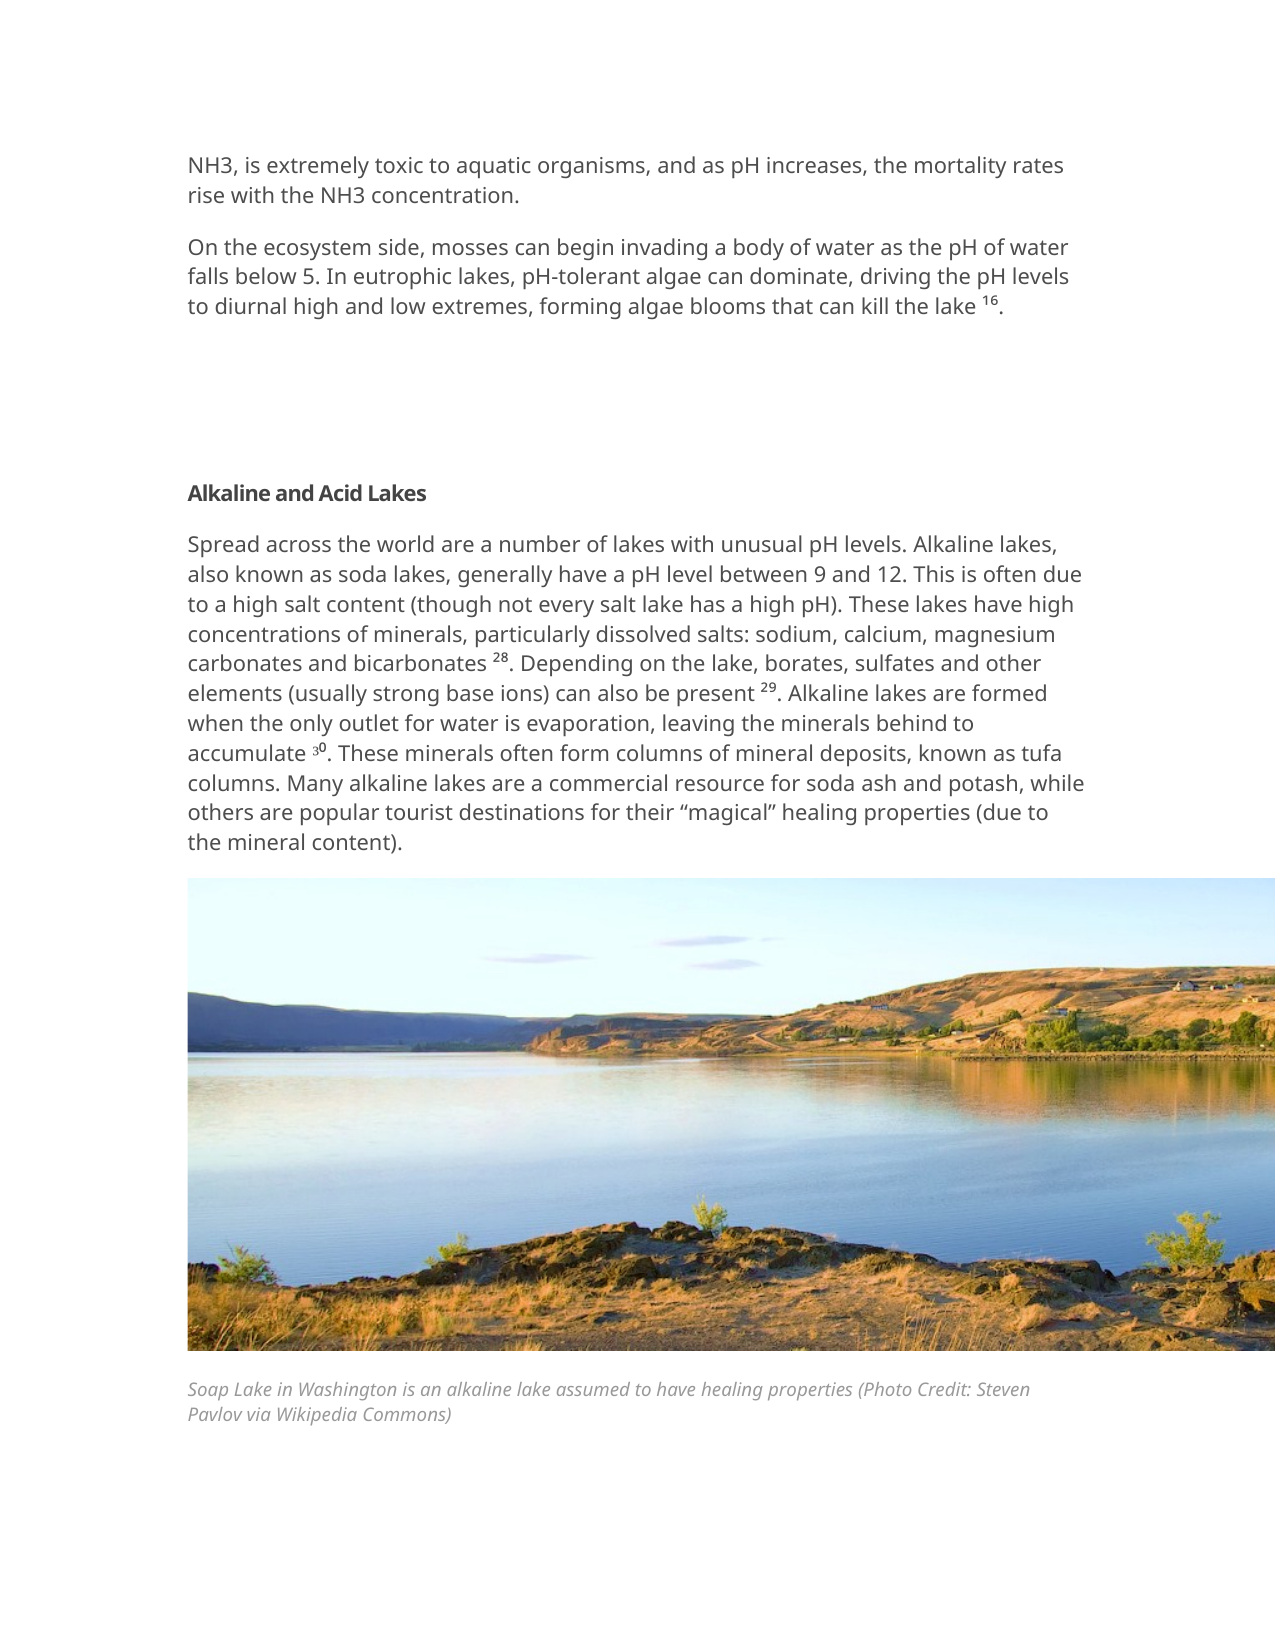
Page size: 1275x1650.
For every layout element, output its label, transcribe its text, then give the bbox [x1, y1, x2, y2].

picture [187, 878, 1275, 1351]
text Soap Lake in Washington is an alkaline lake assumed to have healing properties (Photo Credit: Steven Pavlov via Wikipedia Commons) [187, 1376, 1087, 1427]
subtitle Alkaline and Acid Lakes [187, 475, 1087, 507]
text On the ecosystem side, mosses can begin invading a body of water as the pH of water falls below 5. In eutrophic lakes, pH-tolerant algae can dominate, driving the pH levels to diurnal high and low extremes, forming algae blooms that can kill the lake ¹⁶. [187, 231, 1087, 349]
text Spread across the world are a number of lakes with unusual pH levels. Alkaline lakes, also known as soda lakes, generally have a pH level between 9 and 12. This is often due to a high salt content (though not every salt lake has a high pH). These lakes have high concentrations of minerals, particularly dissolved salts: sodium, calcium, magnesium carbonates and bicarbonates ²⁸. Depending on the lake, borates, sulfates and other elements (usually strong base ions) can also be present ²⁹. Alkaline lakes are formed when the only outlet for water is evaporation, leaving the minerals behind to accumulate ³⁰. These minerals often form columns of mineral deposits, known as tufa columns. Many alkaline lakes are a commercial resource for soda ash and potash, while others are popular tourist destinations for their “magical” healing properties (due to the mineral content). [187, 529, 1087, 857]
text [187, 150, 1087, 209]
